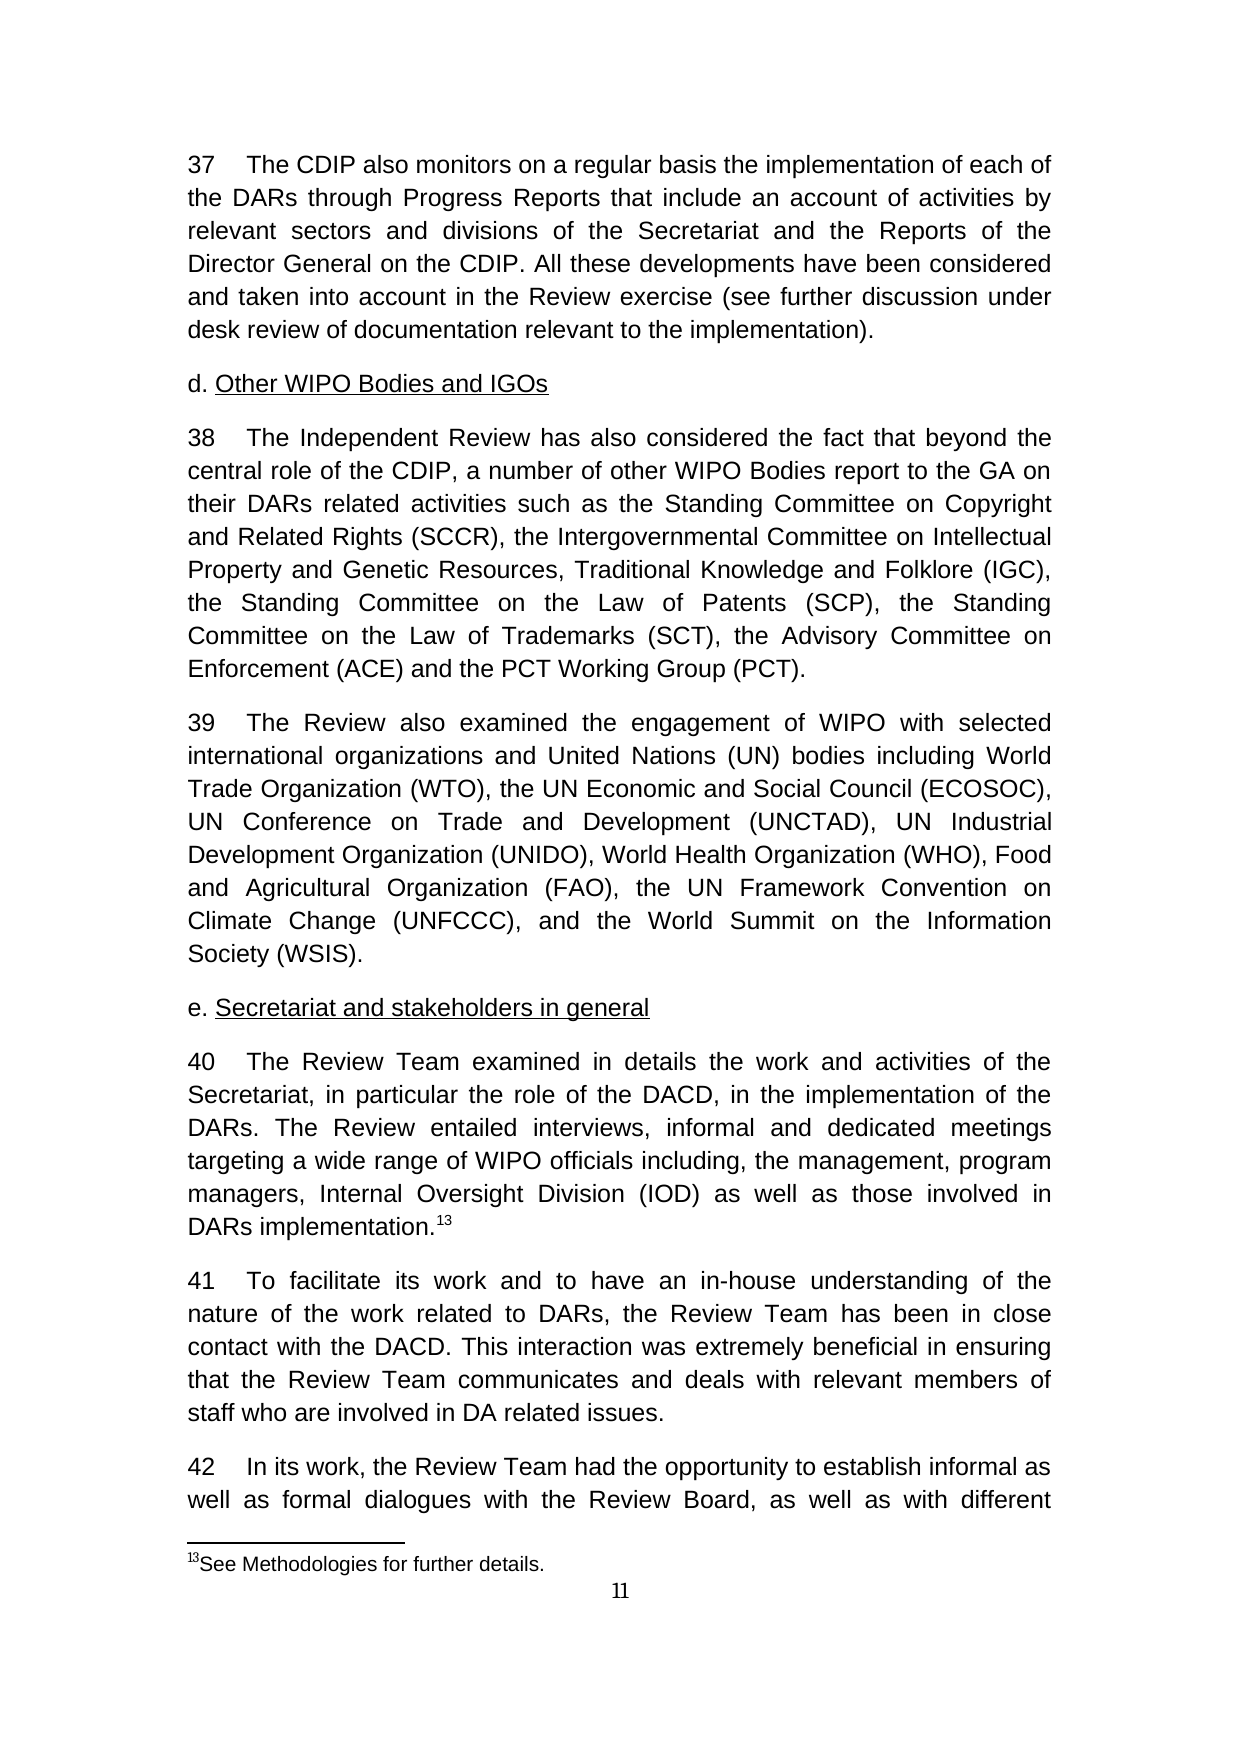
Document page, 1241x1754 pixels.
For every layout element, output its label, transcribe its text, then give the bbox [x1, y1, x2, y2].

text The CDIP also monitors on a regular basis the implementation of each of the DARs through Progress Reports that include an account of activities by relevant sectors and divisions of the Secretariat and the Reports of the Director General on the CDIP. All these developments have been considered and taken into account in the Review exercise (see further discussion under desk review of documentation relevant to the implementation). [187, 150, 1053, 344]
text The Review Team examined in details the work and activities of the Secretariat, in particular the role of the DACD, in the implementation of the DARs. The Review entailed interviews, informal and dedicated meetings targeting a wide range of WIPO officials including, the management, program managers, Internal Oversight Division (IOD) as well as those involved in DARs implementation. [187, 1047, 1053, 1241]
text The Review also examined the engagement of WIPO with selected international organizations and United Nations (UN) bodies including World Trade Organization (WTO), the UN Economic and Social Council (ECOSOC), UN Conference on Trade and Development (UNCTAD), UN Industrial Development Organization (UNIDO), World Health Organization (WHO), Food and Agricultural Organization (FAO), the UN Framework Convention on Climate Change (UNFCCC), and the World Summit on the Information Society (WSIS). [187, 708, 1053, 968]
text The Independent Review has also considered the fact that beyond the central role of the CDIP, a number of other WIPO Bodies report to the GA on their DARs related activities such as the Standing Committee on Copyright and Related Rights (SCCR), the Intergovernmental Committee on Intellectual Property and Genetic Resources, Traditional Knowledge and Folklore (IGC), the Standing Committee on the Law of Patents (SCP), the Standing Committee on the Law of Trademarks (SCT), the Advisory Committee on Enforcement (ACE) and the PCT Working Group (PCT). [187, 423, 1053, 683]
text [187, 1452, 1053, 1513]
text To facilitate its work and to have an in-house understanding of the nature of the work related to DARs, the Review Team has been in close contact with the DACD. This interaction was extremely beneficial in ensuring that the Review Team communicates and deals with relevant members of staff who are involved in DA related issues. [187, 1266, 1053, 1426]
text e. Secretariat and stakeholders in general [187, 993, 1053, 1022]
text d. Other WIPO Bodies and IGOs [187, 369, 1053, 398]
